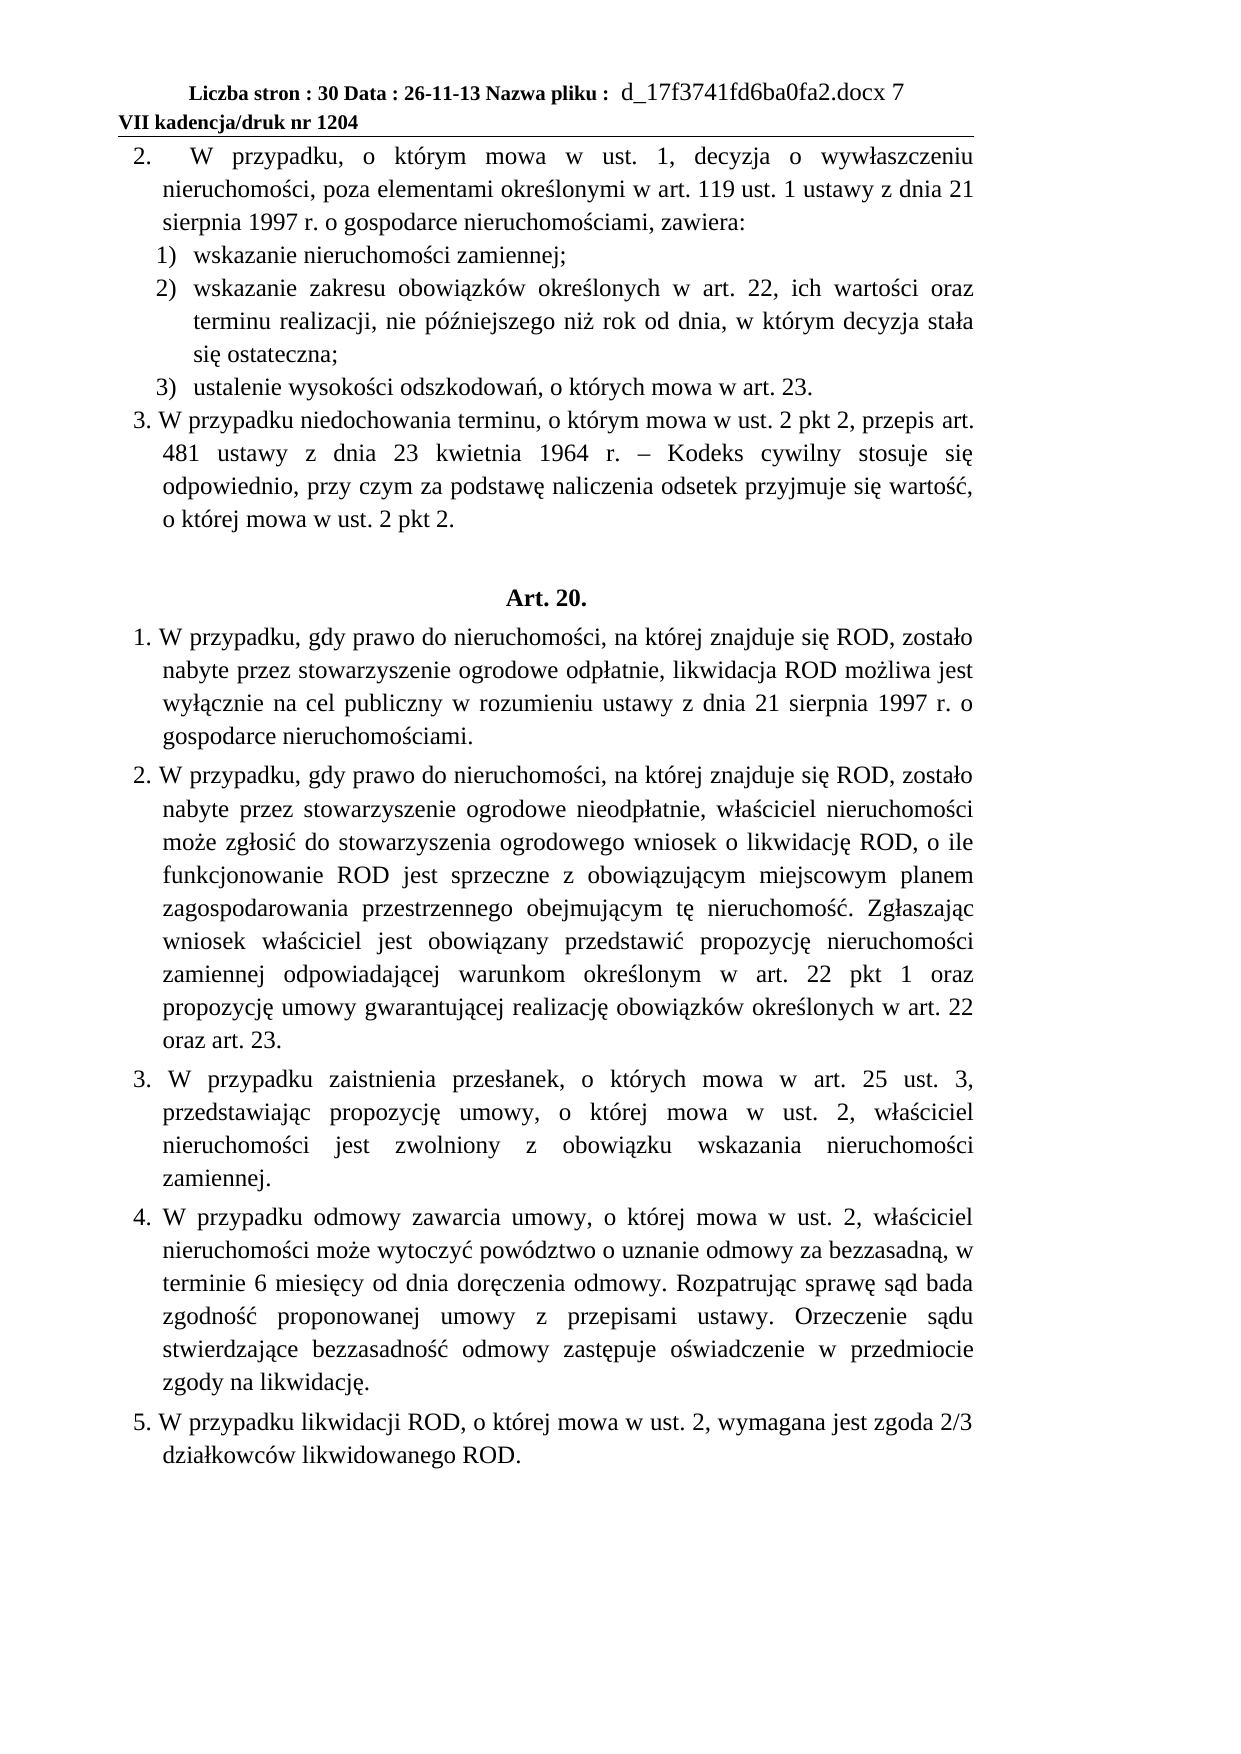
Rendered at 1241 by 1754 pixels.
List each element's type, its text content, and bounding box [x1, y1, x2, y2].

text 1. W przypadku, gdy prawo do nieruchomości, na której znajduje się ROD, zostało nabyte przez stowarzyszenie ogrodowe odpłatnie, likwidacja ROD możliwa jest wyłącznie na cel publiczny w rozumieniu ustawy z dnia 21 sierpnia 1997 r. o gospodarce nieruchomościami. [133, 622, 974, 750]
text 3. W przypadku niedochowania terminu, o którym mowa w ust. 2 pkt 2, przepis art. 481 ustawy z dnia 23 kwietnia 1964 r. – Kodeks cywilny stosuje się odpowiednio, przy czym za podstawę naliczenia odsetek przyjmuje się wartość, o której mowa w ust. 2 pkt 2. [133, 405, 974, 533]
text 5. W przypadku likwidacji ROD, o której mowa w ust. 2, wymagana jest zgoda 2/3 działkowców likwidowanego ROD. [133, 1407, 974, 1468]
list wskazanie nieruchomości zamiennej; [156, 240, 974, 269]
text Art. 20. [118, 583, 974, 612]
text 2. W przypadku, o którym mowa w ust. 1, decyzja o wywłaszczeniu nieruchomości, poza elementami określonymi w art. 119 ust. 1 ustawy z dnia 21 sierpnia 1997 r. o gospodarce nieruchomościami, zawiera: [133, 141, 974, 236]
list ustalenie wysokości odszkodowań, o których mowa w art. 23. [156, 372, 974, 401]
text 4. W przypadku odmowy zawarcia umowy, o której mowa w ust. 2, właściciel nieruchomości może wytoczyć powództwo o uznanie odmowy za bezzasadną, w terminie 6 miesięcy od dnia doręczenia odmowy. Rozpatrując sprawę sąd bada zgodność proponowanej umowy z przepisami ustawy. Orzeczenie sądu stwierdzające bezzasadność odmowy zastępuje oświadczenie w przedmiocie zgody na likwidację. [133, 1202, 974, 1396]
text 3. W przypadku zaistnienia przesłanek, o których mowa w art. 25 ust. 3, przedstawiając propozycję umowy, o której mowa w ust. 2, właściciel nieruchomości jest zwolniony z obowiązku wskazania nieruchomości zamiennej. [133, 1064, 974, 1192]
list wskazanie zakresu obowiązków określonych w art. 22, ich wartości oraz terminu realizacji, nie późniejszego niż rok od dnia, w którym decyzja stała się ostateczna; [156, 273, 974, 368]
text 2. W przypadku, gdy prawo do nieruchomości, na której znajduje się ROD, zostało nabyte przez stowarzyszenie ogrodowe nieodpłatnie, właściciel nieruchomości może zgłosić do stowarzyszenia ogrodowego wniosek o likwidację ROD, o ile funkcjonowanie ROD jest sprzeczne z obowiązującym miejscowym planem zagospodarowania przestrzennego obejmującym tę nieruchomość. Zgłaszając wniosek właściciel jest obowiązany przedstawić propozycję nieruchomości zamiennej odpowiadającej warunkom określonym w art. 22 pkt 1 oraz propozycję umowy gwarantującej realizację obowiązków określonych w art. 22 oraz art. 23. [133, 761, 974, 1053]
